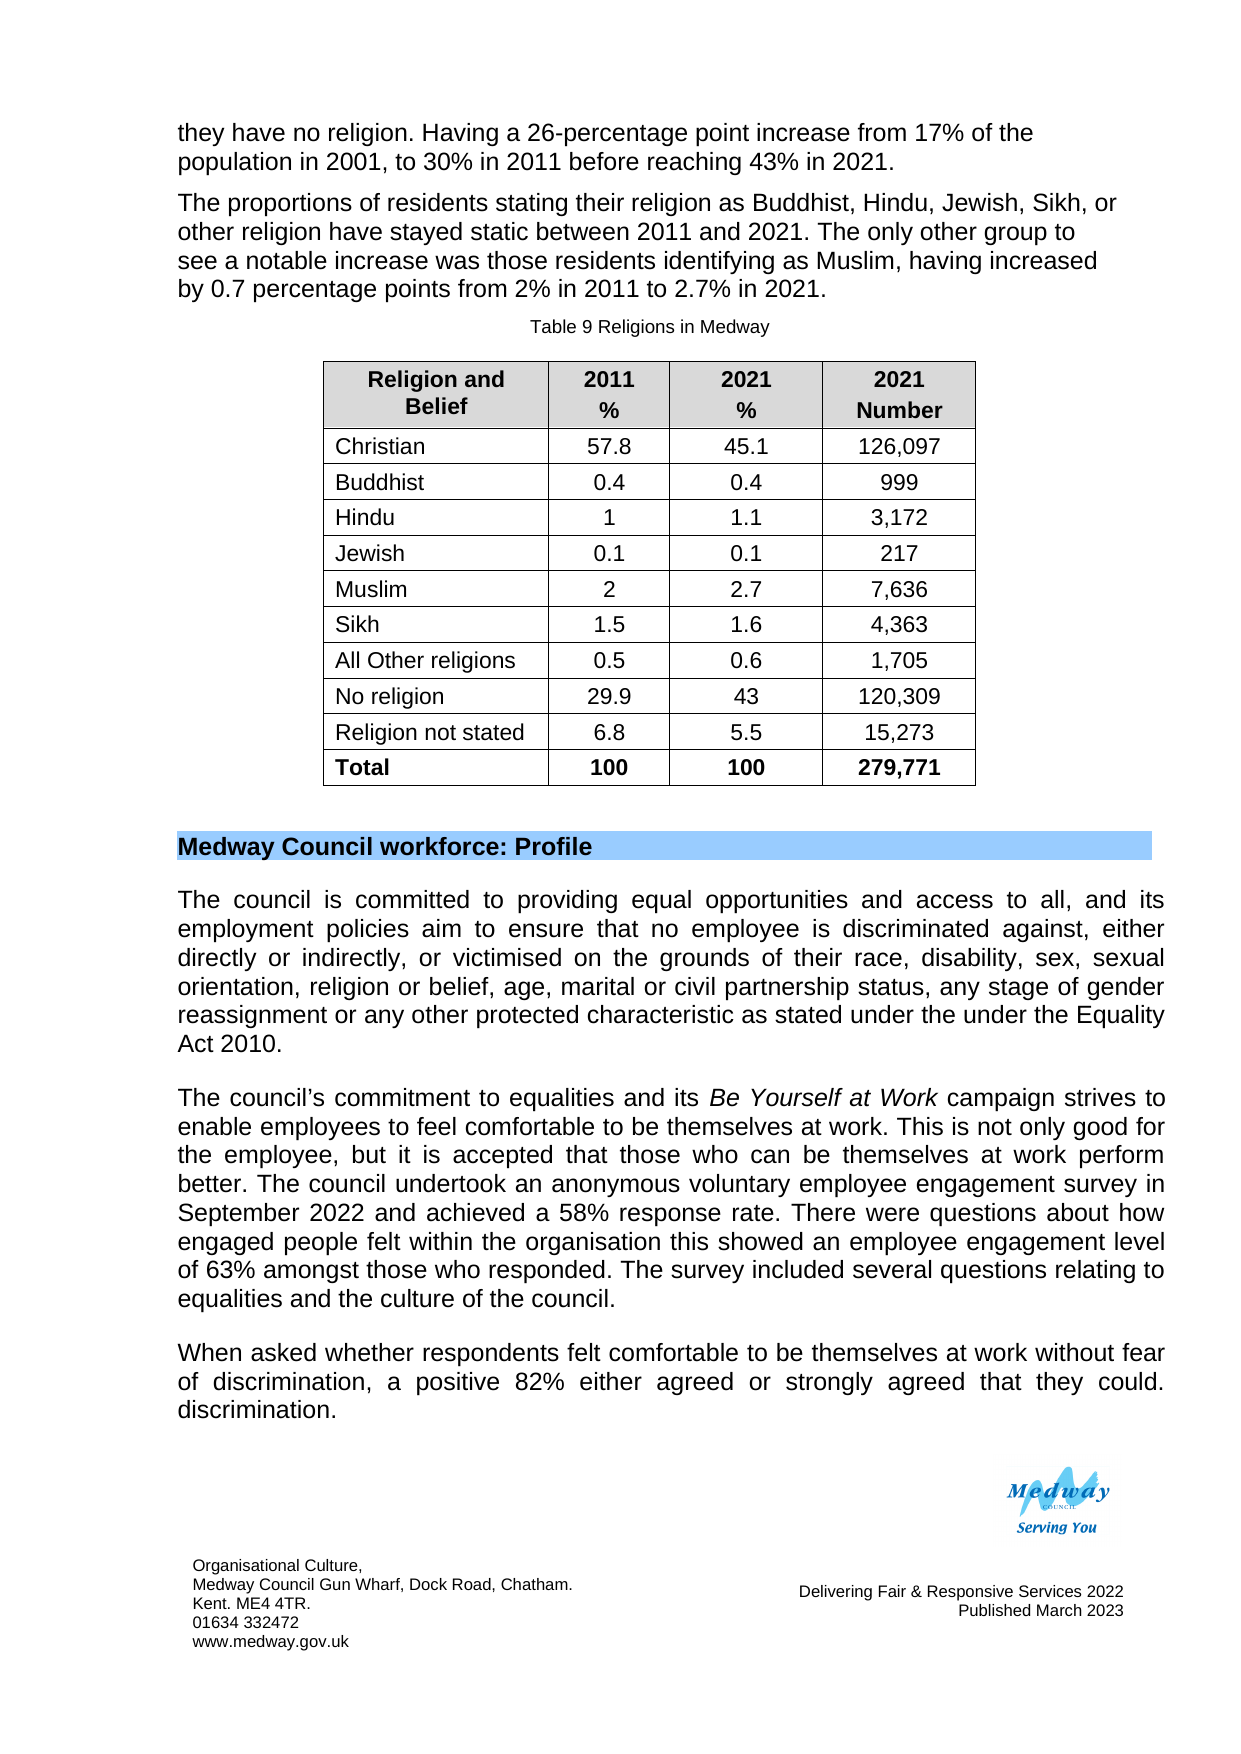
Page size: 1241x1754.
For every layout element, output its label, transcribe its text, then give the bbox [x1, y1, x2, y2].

subtitle Medway Council workforce: Profile [177, 831, 1152, 860]
table_header Religion and Belief [324, 362, 548, 427]
table_cell Total [324, 750, 548, 785]
table_cell 126,097 [823, 429, 975, 463]
table_cell 7,636 [823, 571, 975, 606]
table_cell 2.7 [670, 571, 822, 606]
table_cell Religion not stated [324, 714, 548, 749]
table_cell 57.8 [549, 429, 669, 463]
table_cell 279,771 [823, 750, 975, 785]
table_cell 0.4 [549, 464, 669, 499]
table_cell 4,363 [823, 607, 975, 642]
table_cell 29.9 [549, 679, 669, 713]
table_cell All Other religions [324, 643, 548, 678]
table_cell Jewish [324, 536, 548, 570]
table_header 2011 % [549, 362, 669, 427]
table_cell 43 [670, 679, 822, 713]
table_cell Christian [324, 429, 548, 463]
table_cell Muslim [324, 571, 548, 606]
table_cell 2 [549, 571, 669, 606]
table_cell 0.1 [670, 536, 822, 570]
table_cell 0.5 [549, 643, 669, 678]
table_cell Buddhist [324, 464, 548, 499]
table_cell 0.4 [670, 464, 822, 499]
table_cell 5.5 [670, 714, 822, 749]
table_cell Hindu [324, 500, 548, 535]
table_cell 0.6 [670, 643, 822, 678]
table_cell 1.1 [670, 500, 822, 535]
table_cell 6.8 [549, 714, 669, 749]
table_header 2021 Number [823, 362, 975, 427]
table_cell 15,273 [823, 714, 975, 749]
table_cell 1.5 [549, 607, 669, 642]
table_cell 100 [670, 750, 822, 785]
text The council’s commitment to equalities and its Be Yourself at Work campaign strives to enable employees to feel comfortable to be themselves at work. This is not only good for the employee, but it is accepted that those who can be themselves at work perform better. The council undertook an anonymous voluntary employee engagement survey in September 2022 and achieved a 58% response rate. There were questions about how engaged people felt within the organisation this showed an employee engagement level of 63% amongst those who responded. The survey included several questions relating to equalities and the culture of the council. [177, 1083, 1167, 1313]
table_cell 0.1 [549, 536, 669, 570]
table_cell 217 [823, 536, 975, 570]
table_header 2021 % [670, 362, 822, 427]
table_cell 1 [549, 500, 669, 535]
text Table 9 Religions in Medway [177, 316, 1122, 337]
text The council is committed to providing equal opportunities and access to all, and its employment policies aim to ensure that no employee is discriminated against, either directly or indirectly, or victimised on the grounds of their race, disability, sex, sexual orientation, religion or belief, age, marital or civil partnership status, any stage of gender reassignment or any other protected characteristic as stated under the under the Equality Act 2010. [177, 885, 1167, 1058]
text When asked whether respondents felt comfortable to be themselves at work without fear of discrimination, a positive 82% either agreed or strongly agreed that they could. discrimination. [177, 1338, 1167, 1424]
table_cell 999 [823, 464, 975, 499]
table_cell 120,309 [823, 679, 975, 713]
table_cell Sikh [324, 607, 548, 642]
table_cell 45.1 [670, 429, 822, 463]
picture [993, 1454, 1123, 1547]
table_cell 100 [549, 750, 669, 785]
table_cell 1.6 [670, 607, 822, 642]
table_cell 3,172 [823, 500, 975, 535]
text The proportions of residents stating their religion as Buddhist, Hindu, Jewish, Sikh, or other religion have stayed static between 2011 and 2021. The only other group to see a notable increase was those residents identifying as Muslim, having increased by 0.7 percentage points from 2% in 2011 to 2.7% in 2021. [177, 188, 1122, 303]
table_cell No religion [324, 679, 548, 713]
table_cell 1,705 [823, 643, 975, 678]
